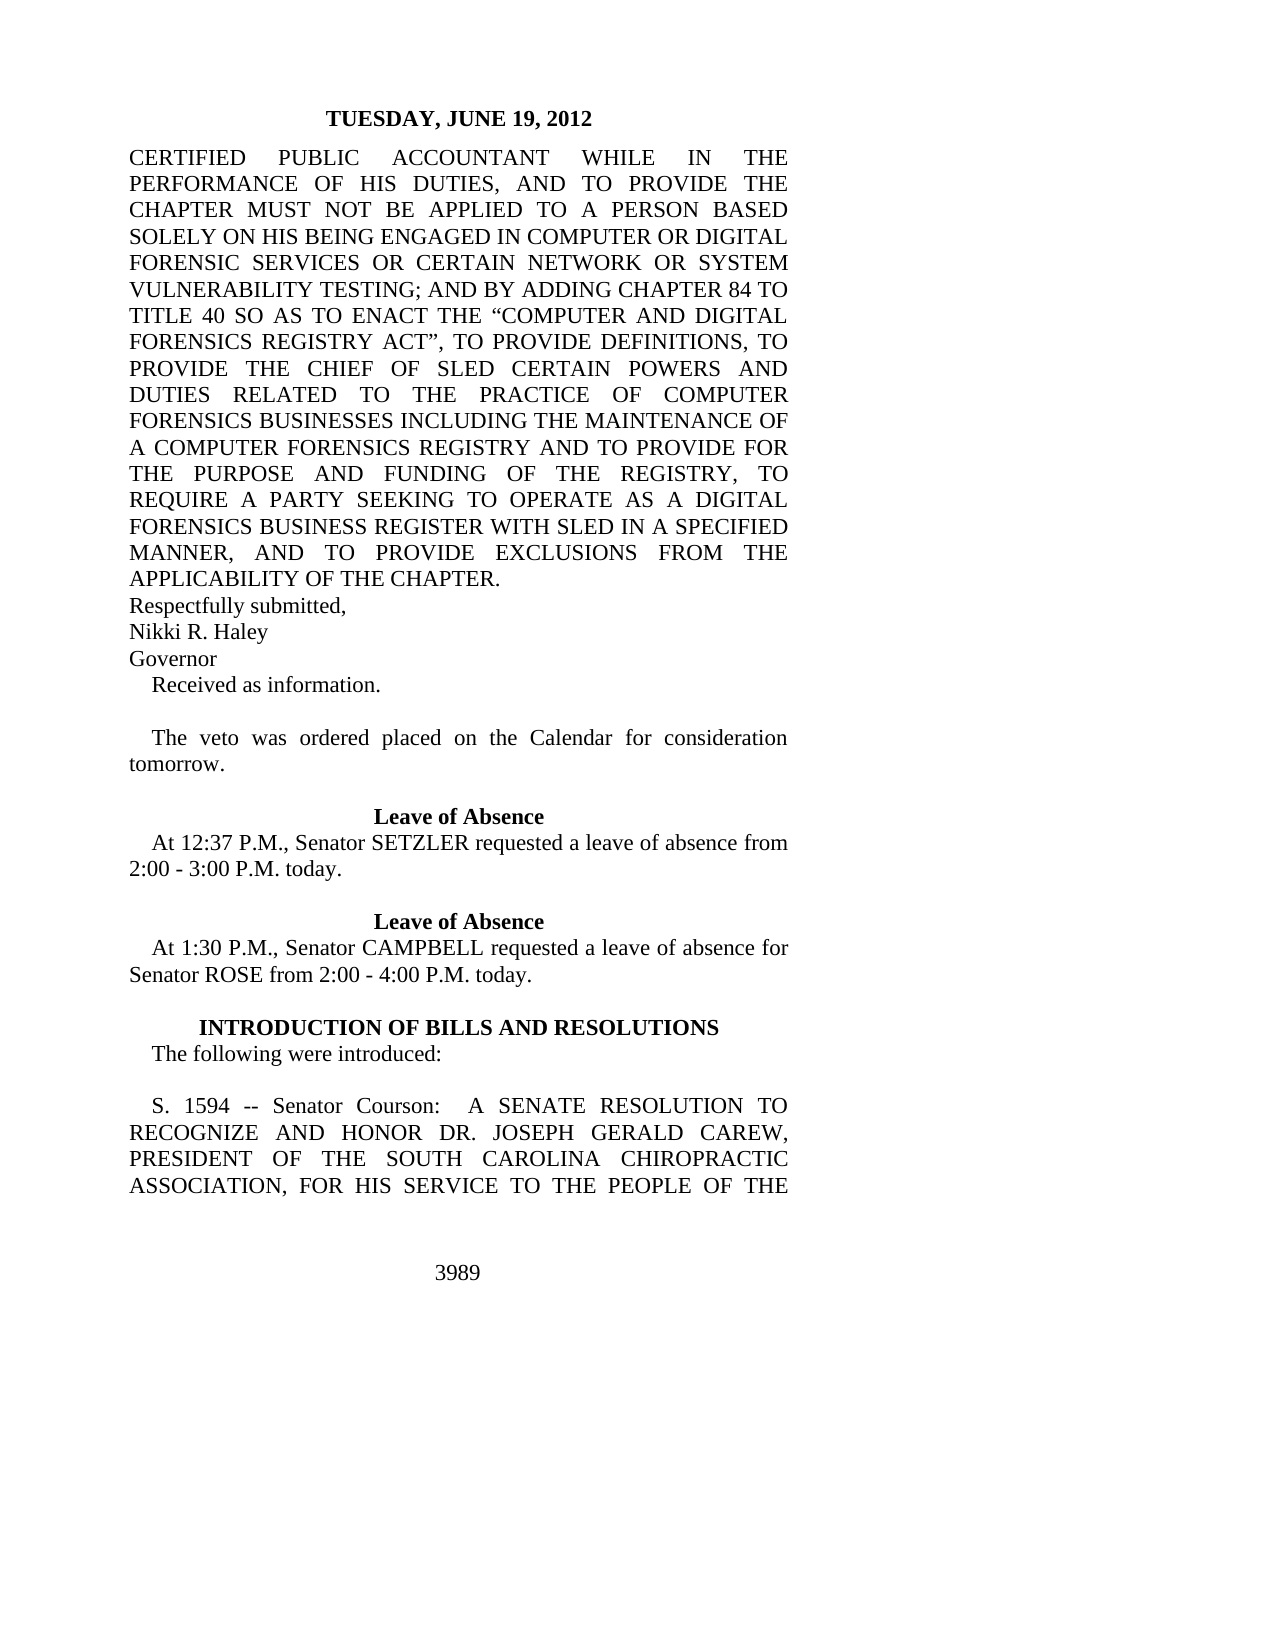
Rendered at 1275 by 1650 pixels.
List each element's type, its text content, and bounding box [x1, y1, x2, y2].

text The veto was ordered placed on the Calendar for consideration tomorrow. [129, 724, 789, 776]
text INTRODUCTION OF BILLS AND RESOLUTIONS [129, 1013, 789, 1040]
text At 12:37 P.M., Senator SETZLER requested a leave of absence from 2:00 - 3:00 P.M. today. [129, 829, 789, 882]
text Respectfully submitted, [129, 592, 789, 618]
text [129, 144, 789, 592]
text The following were introduced: [129, 1040, 789, 1066]
text Received as information. [129, 671, 789, 697]
text At 1:30 P.M., Senator CAMPBELL requested a leave of absence for Senator ROSE from 2:00 - 4:00 P.M. today. [129, 934, 789, 987]
text Governor [129, 644, 789, 671]
text Nikki R. Haley [129, 618, 789, 644]
text Leave of Absence [129, 803, 789, 829]
text Leave of Absence [129, 908, 789, 934]
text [129, 1093, 789, 1198]
